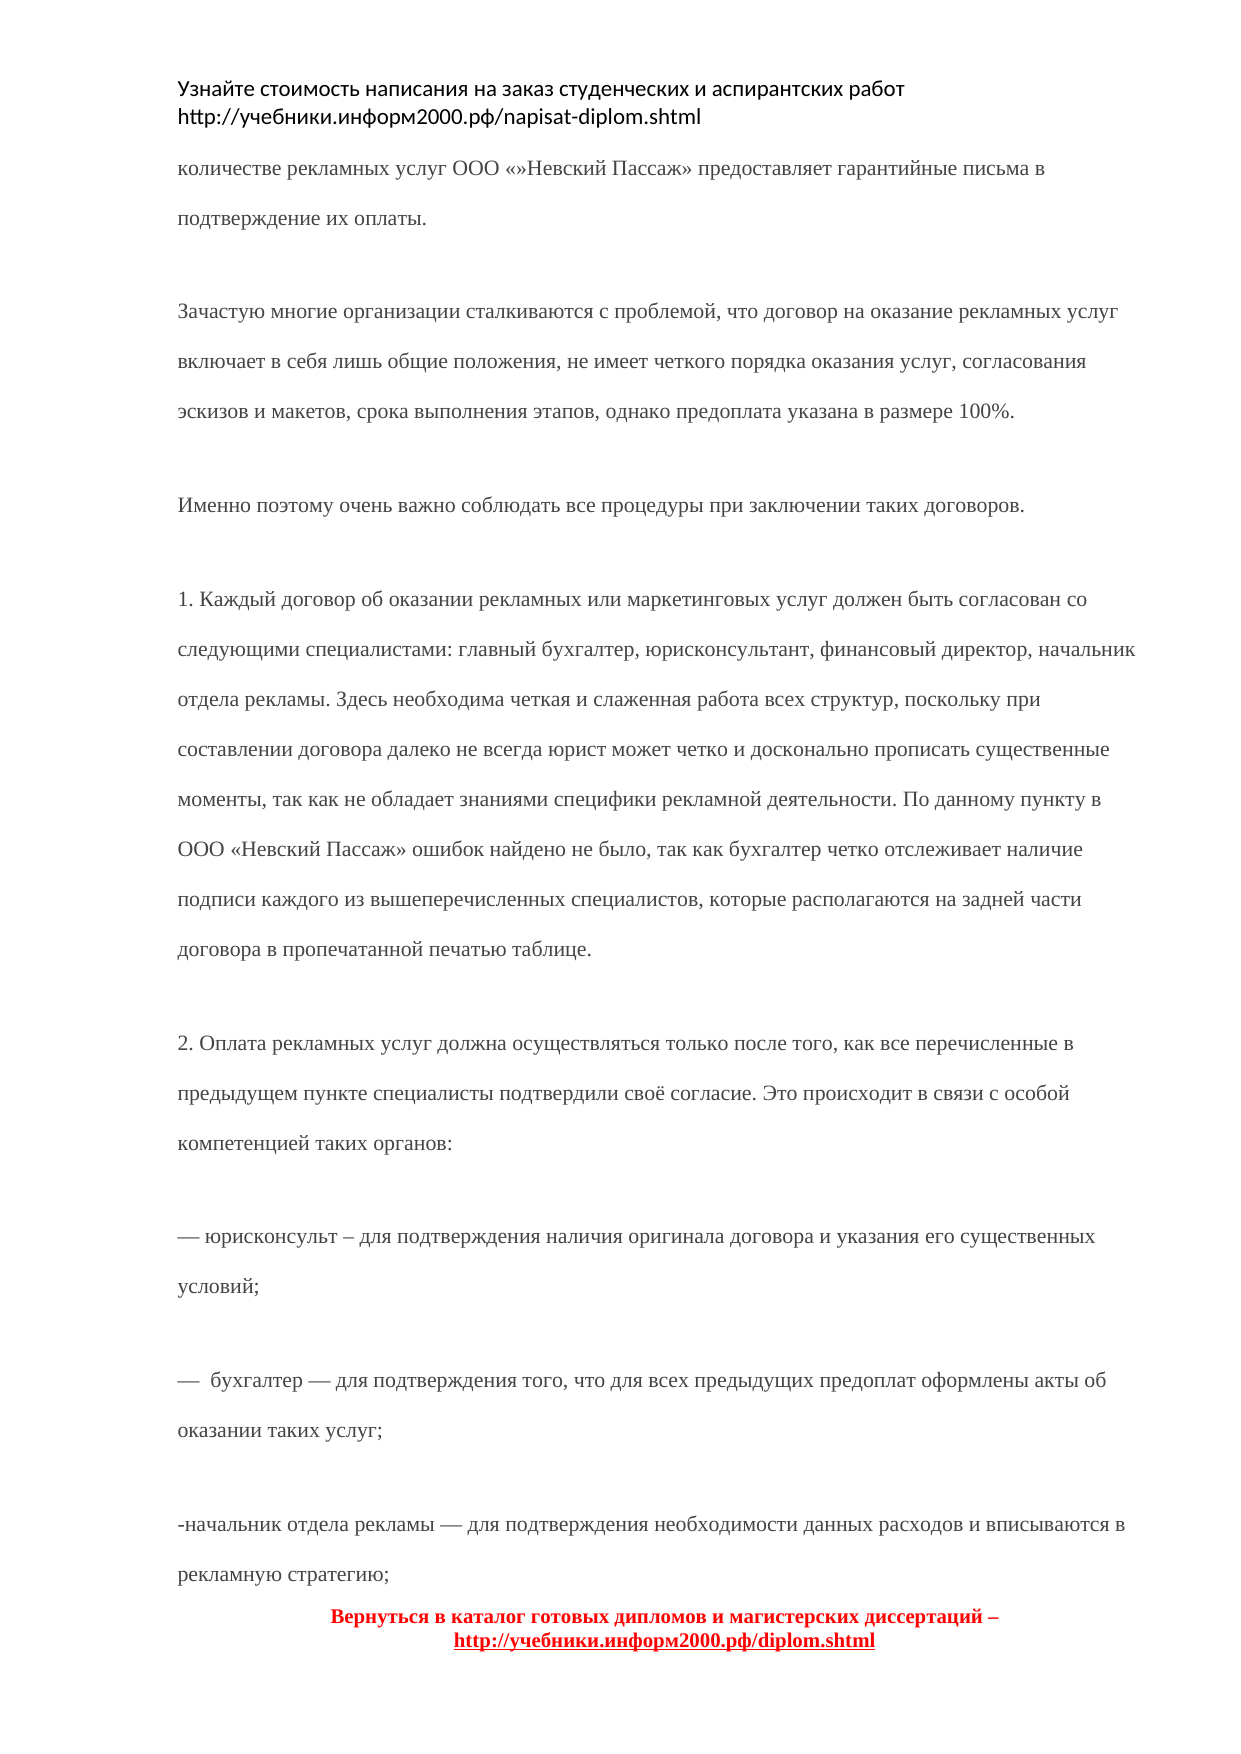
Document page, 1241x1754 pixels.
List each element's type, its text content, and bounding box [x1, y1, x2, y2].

text -начальник отдела рекламы — для подтверждения необходимости данных расходов и вписываются в рекламную стратегию; [177, 1486, 1152, 1586]
text 1. Каждый договор об оказании рекламных или маркетинговых услуг должен быть согласован со следующими специалистами: главный бухгалтер, юрисконсультант, финансовый директор, начальник отдела рекламы. Здесь необходима четкая и слаженная работа всех структур, поскольку при составлении договора далеко не всегда юрист может четко и досконально прописать существенные моменты, так как не обладает знаниями специфики рекламной деятельности. По данному пункту в ООО «Невский Пассаж» ошибок найдено не было, так как бухгалтер четко отслеживает наличие подписи каждого из вышеперечисленных специалистов, которые располагаются на задней части договора в пропечатанной печатью таблице. [177, 561, 1152, 961]
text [177, 130, 1152, 230]
text 2. Оплата рекламных услуг должна осуществляться только после того, как все перечисленные в предыдущем пункте специалисты подтвердили своё согласие. Это происходит в связи с особой компетенцией таких органов: [177, 1005, 1152, 1155]
text Зачастую многие организации сталкиваются с проблемой, что договор на оказание рекламных услуг включает в себя лишь общие положения, не имеет четкого порядка оказания услуг, согласования эскизов и макетов, срока выполнения этапов, однако предоплата указана в размере 100%. [177, 273, 1152, 423]
text Именно поэтому очень важно соблюдать все процедуры при заключении таких договоров. [177, 467, 1152, 517]
text — юрисконсульт – для подтверждения наличия оригинала договора и указания его существенных условий; [177, 1198, 1152, 1298]
text — бухгалтер — для подтверждения того, что для всех предыдущих предоплат оформлены акты об оказании таких услуг; [177, 1342, 1152, 1442]
